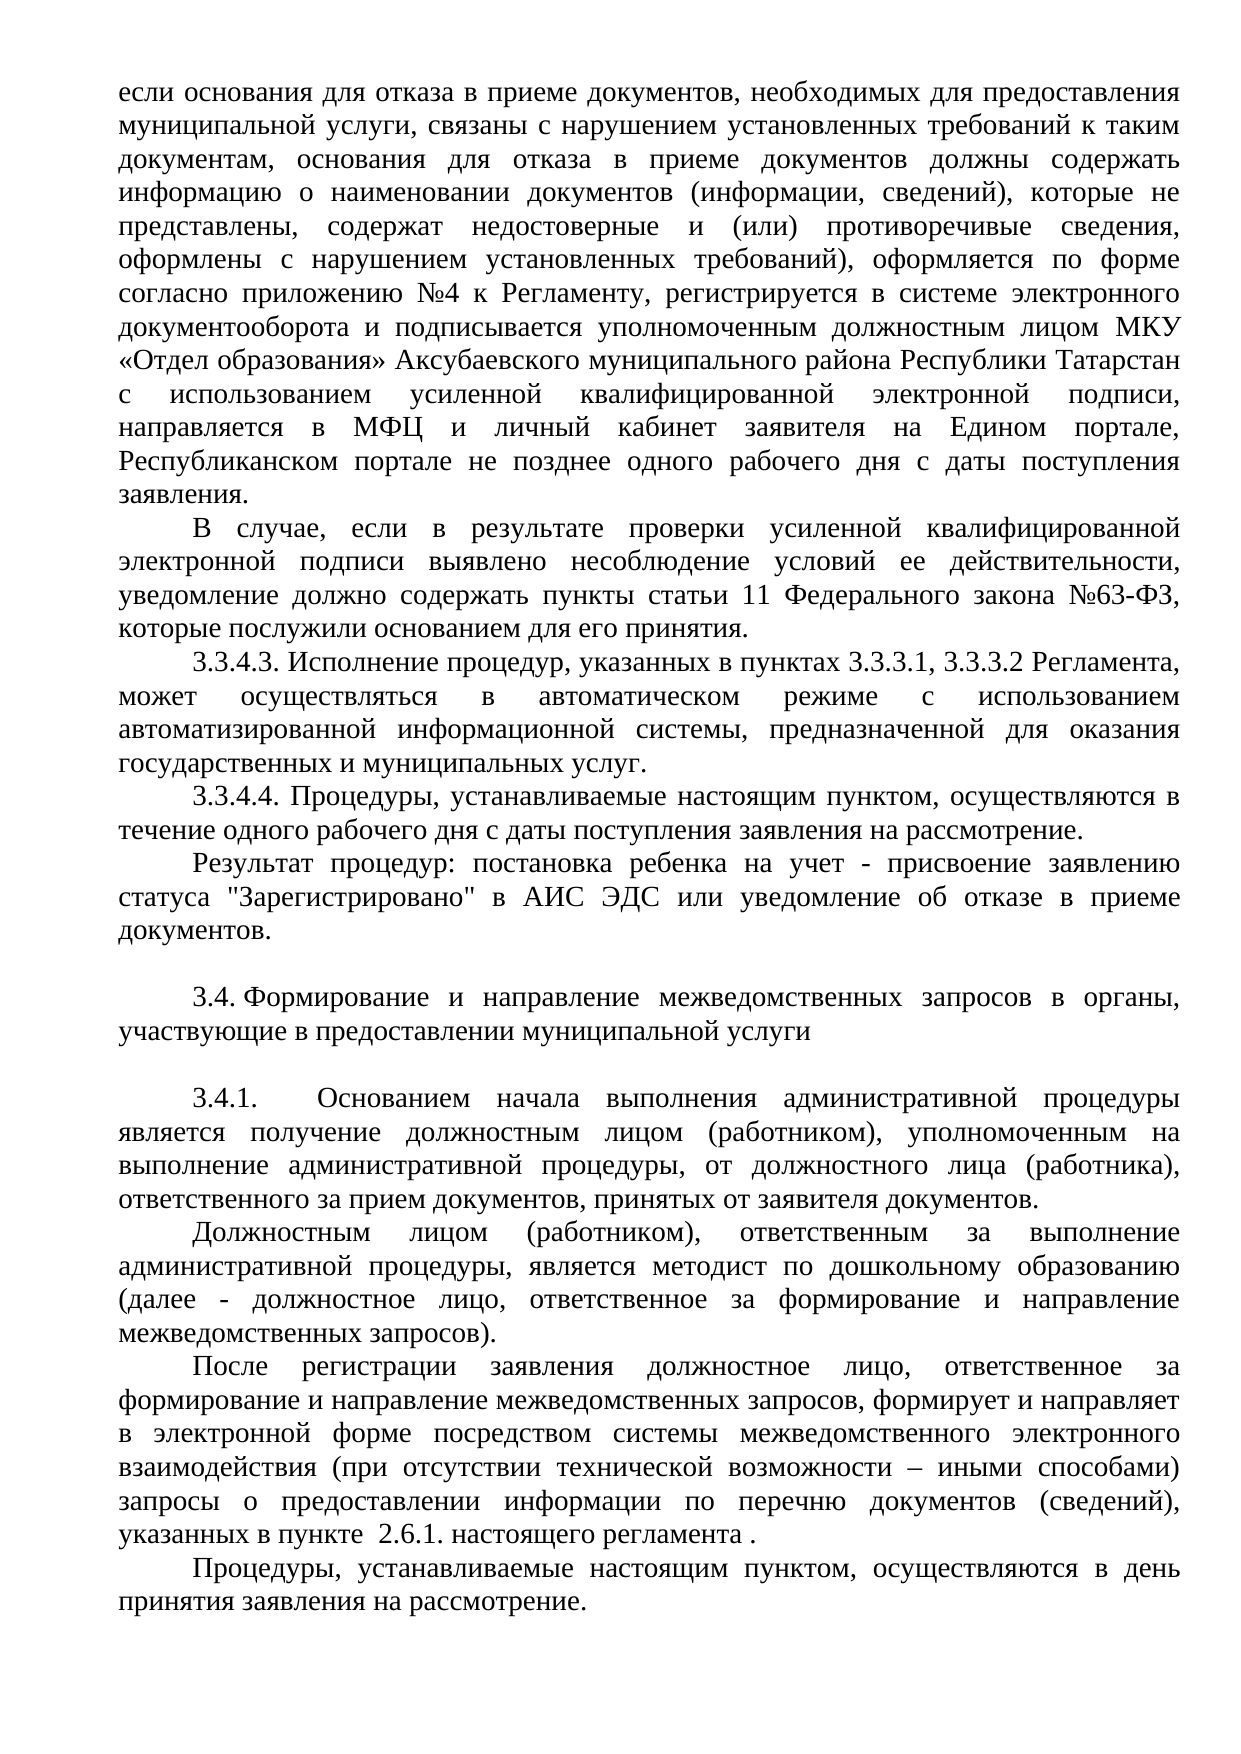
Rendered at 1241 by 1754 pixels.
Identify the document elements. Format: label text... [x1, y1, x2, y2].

text Должностным лицом (работником), ответственным за выполнение административной процедуры, является методист по дошкольному образованию (далее - должностное лицо, ответственное за формирование и направление межведомственных запросов). [118, 1214, 1181, 1348]
text В случае, если в результате проверки усиленной квалифицированной электронной подписи выявлено несоблюдение условий ее действительности, уведомление должно содержать пункты статьи 11 Федерального закона №63-ФЗ, которые послужили основанием для его принятия. [118, 510, 1181, 644]
text Процедуры, устанавливаемые настоящим пунктом, осуществляются в день принятия заявления на рассмотрение. [118, 1550, 1181, 1617]
text После регистрации заявления должностное лицо, ответственное за формирование и направление межведомственных запросов, формирует и направляет в электронной форме посредством системы межведомственного электронного взаимодействия (при отсутствии технической возможности – иными способами) запросы о предоставлении информации по перечню документов (сведений), указанных в пункте 2.6.1. настоящего регламента . [118, 1348, 1181, 1550]
text 3.3.4.4. Процедуры, устанавливаемые настоящим пунктом, осуществляются в течение одного рабочего дня с даты поступления заявления на рассмотрение. [118, 778, 1181, 845]
text 3.3.4.3. Исполнение процедур, указанных в пунктах 3.3.3.1, 3.3.3.2 Регламента, может осуществляться в автоматическом режиме с использованием автоматизированной информационной системы, предназначенной для оказания государственных и муниципальных услуг. [118, 644, 1181, 778]
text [118, 74, 1181, 510]
text Результат процедур: постановка ребенка на учет - присвоение заявлению статуса "Зарегистрировано" в АИС ЭДС или уведомление об отказе в приеме документов. [118, 845, 1181, 946]
text 3.4. Формирование и направление межведомственных запросов в органы, участвующие в предоставлении муниципальной услуги [118, 979, 1181, 1047]
text 3.4.1. Основанием начала выполнения административной процедуры является получение должностным лицом (работником), уполномоченным на выполнение административной процедуры, от должностного лица (работника), ответственного за прием документов, принятых от заявителя документов. [118, 1080, 1181, 1214]
